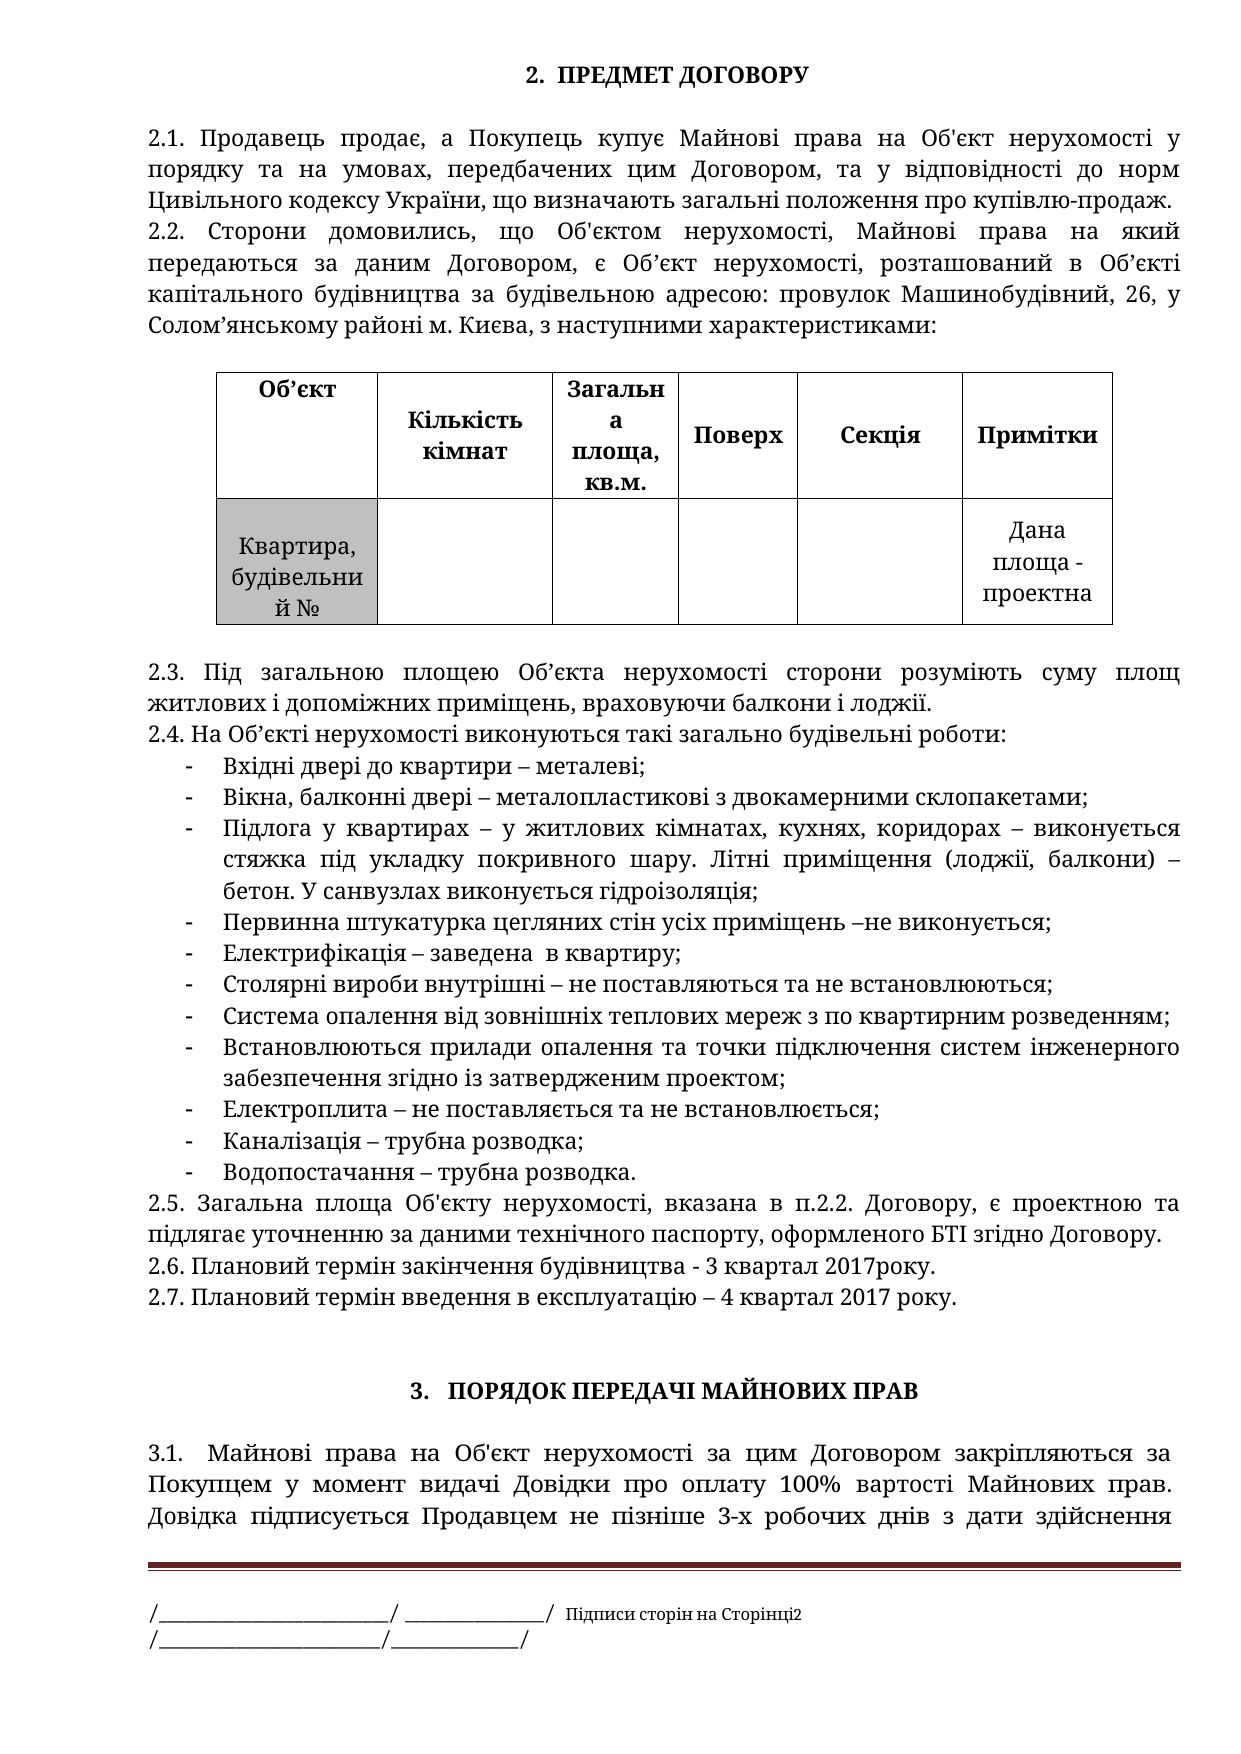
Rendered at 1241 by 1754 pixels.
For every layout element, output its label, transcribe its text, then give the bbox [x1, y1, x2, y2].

table_cell Квартира, будівельний № [217, 499, 377, 624]
list Вікна, балконні двері – металопластикові з двокамерними склопакетами; [185, 781, 1181, 812]
text 2.5. Загальна площа Об'єкту нерухомості, вказана в п.2.2. Договору, є проектною та підлягає уточненню за даними технічного паспорту, оформленого БТІ згідно Договору. [148, 1187, 1181, 1250]
table_cell [798, 499, 962, 624]
text 2.7. Плановий термін введення в експлуатацію – 4 квартал 2017 року. [148, 1281, 1181, 1312]
table_cell Дана площа - проектна [963, 499, 1112, 624]
list Водопостачання – трубна розводка. [185, 1156, 1181, 1187]
table_header Об’єкт [217, 373, 377, 498]
table_header Загальна площа, кв.м. [553, 373, 678, 498]
list Підлога у квартирах – у житлових кімнатах, кухнях, коридорах – виконується стяжка під укладку покривного шару. Літні приміщення (лоджії, балкони) – бетон. У санвузлах виконується гідроізоляція; [185, 812, 1181, 906]
text 2.1. Продавець продає, а Покупець купує Майнові права на Об'єкт нерухомості у порядку та на умовах, передбачених цим Договором, та у відповідності до норм Цивільного кодексу України, що визначають загальні положення про купівлю-продаж. [148, 122, 1181, 215]
table_cell [679, 499, 797, 624]
list Первинна штукатурка цегляних стін усіх приміщень –не виконується; [185, 906, 1181, 937]
text 2.2. Сторони домовились, що Об'єктом нерухомості, Майнові права на який передаються за даним Договором, є Об’єкт нерухомості, розташований в Об’єкті капітального будівництва за будівельною адресою: провулок Машинобудівний, 26, у Солом’янському районі м. Києва, з наступними характеристиками: [148, 215, 1181, 340]
text 2.6. Плановий термін закінчення будівництва - 3 квартал 2017року. [148, 1250, 1181, 1281]
text 2.4. На Об’єкті нерухомості виконуються такі загально будівельні роботи: [148, 718, 1181, 750]
list Електроплита – не поставляється та не встановлюється; [185, 1093, 1181, 1125]
table_header Кількість кімнат [378, 373, 552, 498]
list Система опалення від зовнішніх теплових мереж з по квартирним розведенням; [185, 1000, 1181, 1031]
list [148, 1437, 1172, 1531]
list Вхідні двері до квартири – металеві; [185, 750, 1181, 781]
list Електрифікація – заведена в квартиру; [185, 937, 1181, 968]
list порядок передачі майнових прав [148, 1375, 1181, 1406]
list Встановлюються прилади опалення та точки підключення систем інженерного забезпечення згідно із затвердженим проектом; [185, 1031, 1181, 1093]
text 2. предмет договору [148, 59, 1181, 90]
list Столярні вироби внутрішні – не поставляються та не встановлюються; [185, 968, 1181, 1000]
table_header Секція [798, 373, 962, 498]
table_header Поверх [679, 373, 797, 498]
table_cell [553, 499, 678, 624]
text 2.3. Під загальною площею Об’єкта нерухомості сторони розуміють суму площ житлових і допоміжних приміщень, враховуючи балкони і лоджії. [148, 656, 1181, 718]
table_header Примітки [963, 373, 1112, 498]
list Каналізація – трубна розводка; [185, 1125, 1181, 1156]
table_cell [378, 499, 552, 624]
